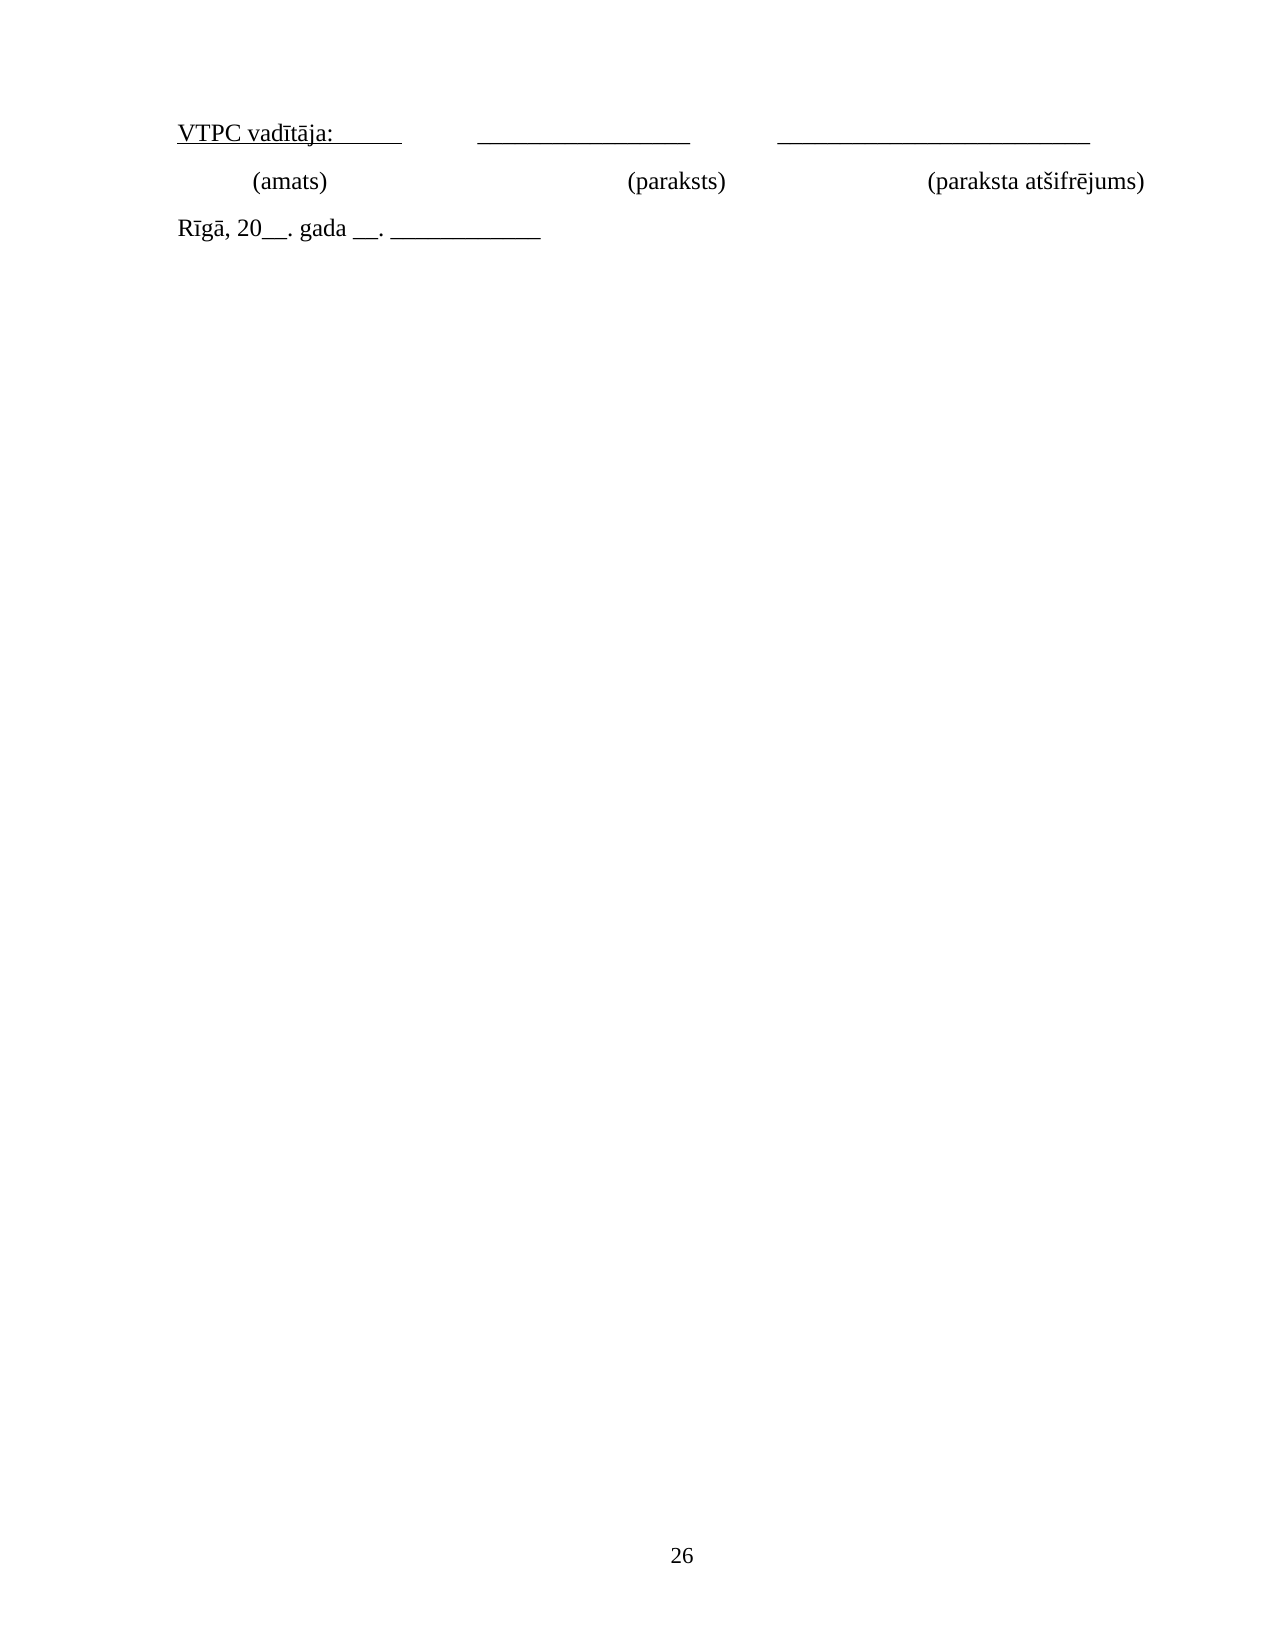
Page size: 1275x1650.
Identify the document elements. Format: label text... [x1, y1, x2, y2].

text (amats) (paraksts) (paraksta atšifrējums) [177, 166, 1186, 194]
text Rīgā, 20__. gada __. ____________ [177, 213, 1186, 242]
text VTPC vadītāja: _________________ _________________________ [177, 118, 1186, 147]
